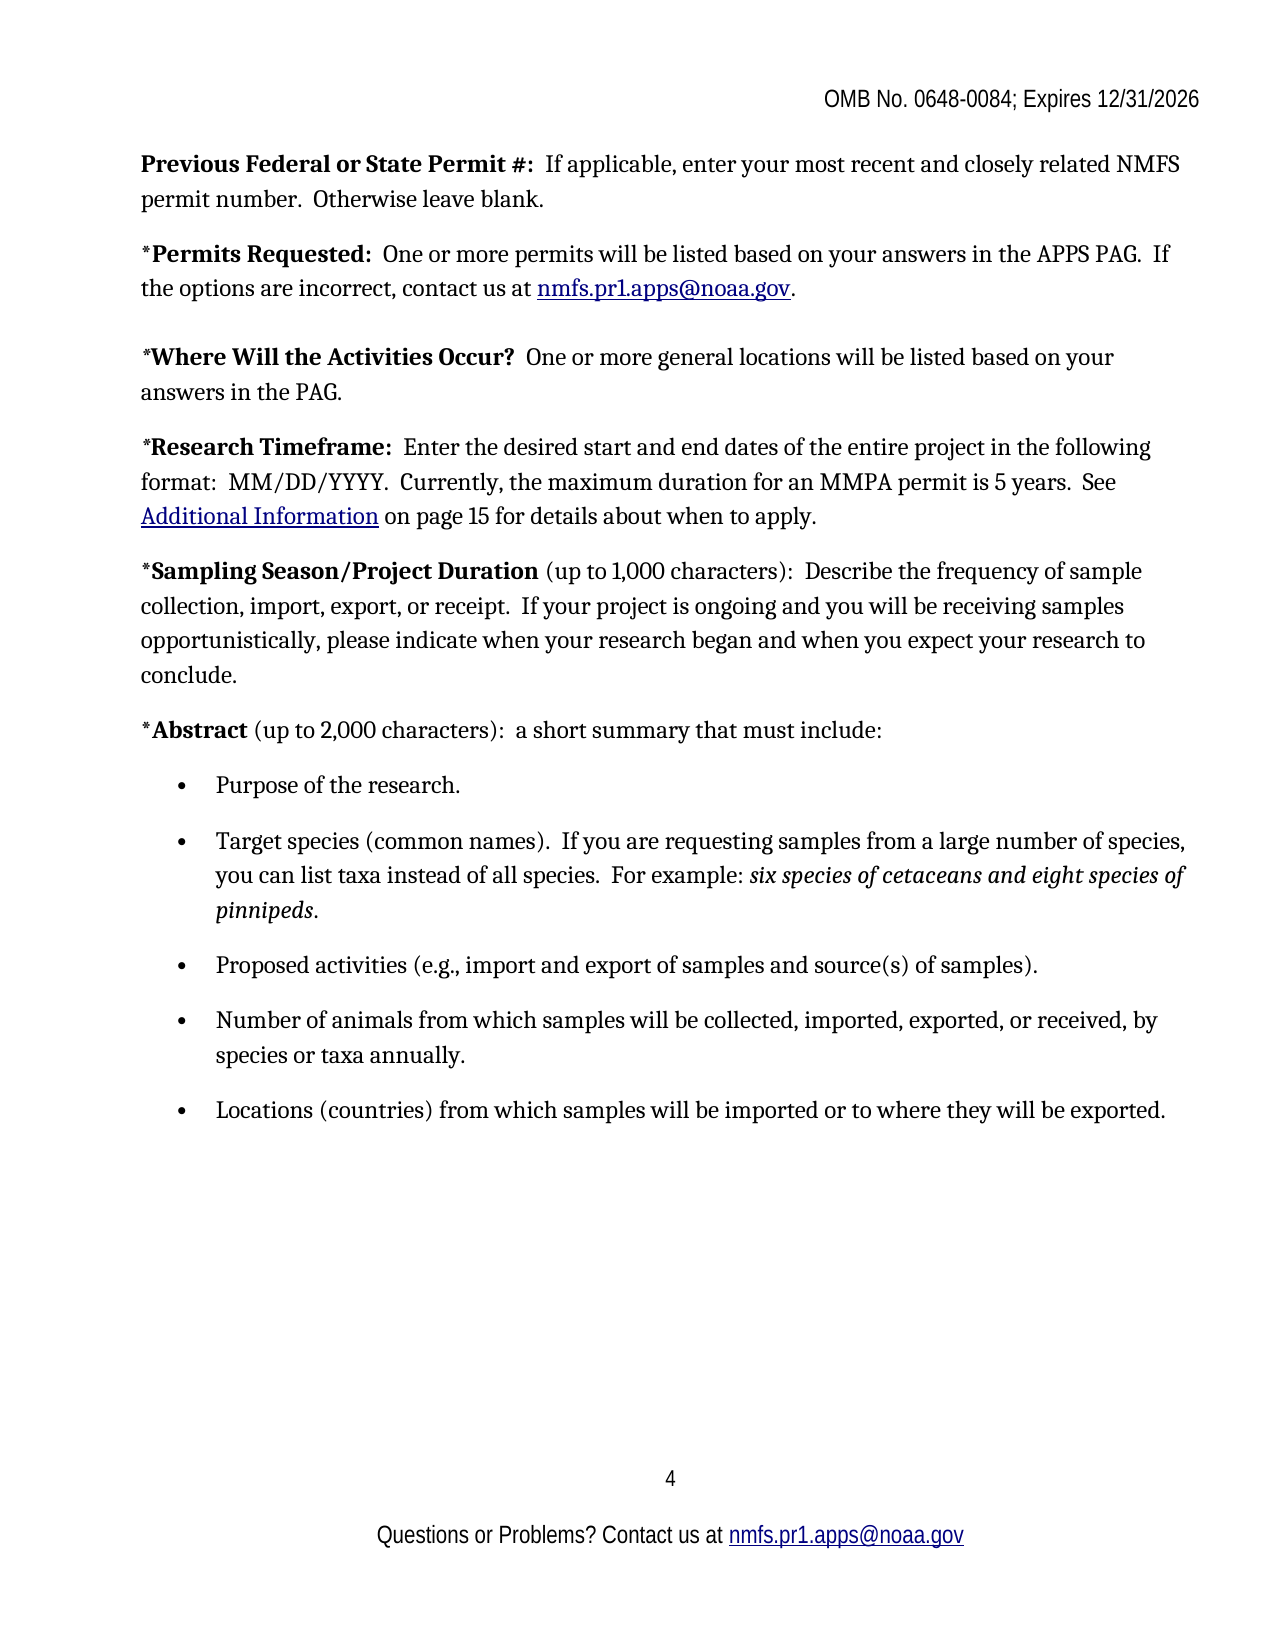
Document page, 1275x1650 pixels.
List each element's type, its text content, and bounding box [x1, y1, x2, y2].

list Purpose of the research. [178, 771, 1200, 800]
list Number of animals from which samples will be collected, imported, exported, or received, by species or taxa annually. [178, 1006, 1200, 1069]
text Previous Federal or State Permit #: If applicable, enter your most recent and closely related NMFS permit number. Otherwise leave blank. [141, 150, 1200, 213]
list Proposed activities (e.g., import and export of samples and source(s) of samples). [178, 951, 1200, 980]
list Locations (countries) from which samples will be imported or to where they will be exported. [178, 1096, 1200, 1125]
text *Research Timeframe: Enter the desired start and end dates of the entire project in the following format: MM/DD/YYYY. Currently, the maximum duration for an MMPA permit is 5 years. See Additional Information on page 15 for details about when to apply. [141, 433, 1200, 531]
text *Sampling Season/Project Duration (up to 1,000 characters): Describe the frequency of sample collection, import, export, or receipt. If your project is ongoing and you will be receiving samples opportunistically, please indicate when your research began and when you expect your research to conclude. [141, 557, 1200, 689]
text *Abstract (up to 2,000 characters): a short summary that must include: [141, 716, 1200, 745]
list Target species (common names). If you are requesting samples from a large number of species, you can list taxa instead of all species. For example: six species of cetaceans and eight species of pinnipeds. [178, 827, 1200, 924]
text *Where Will the Activities Occur? One or more general locations will be listed based on your answers in the PAG. [141, 343, 1200, 406]
text *Permits Requested: One or more permits will be listed based on your answers in the APPS PAG. If the options are incorrect, contact us at nmfs.pr1.apps@noaa.gov. [141, 240, 1200, 303]
